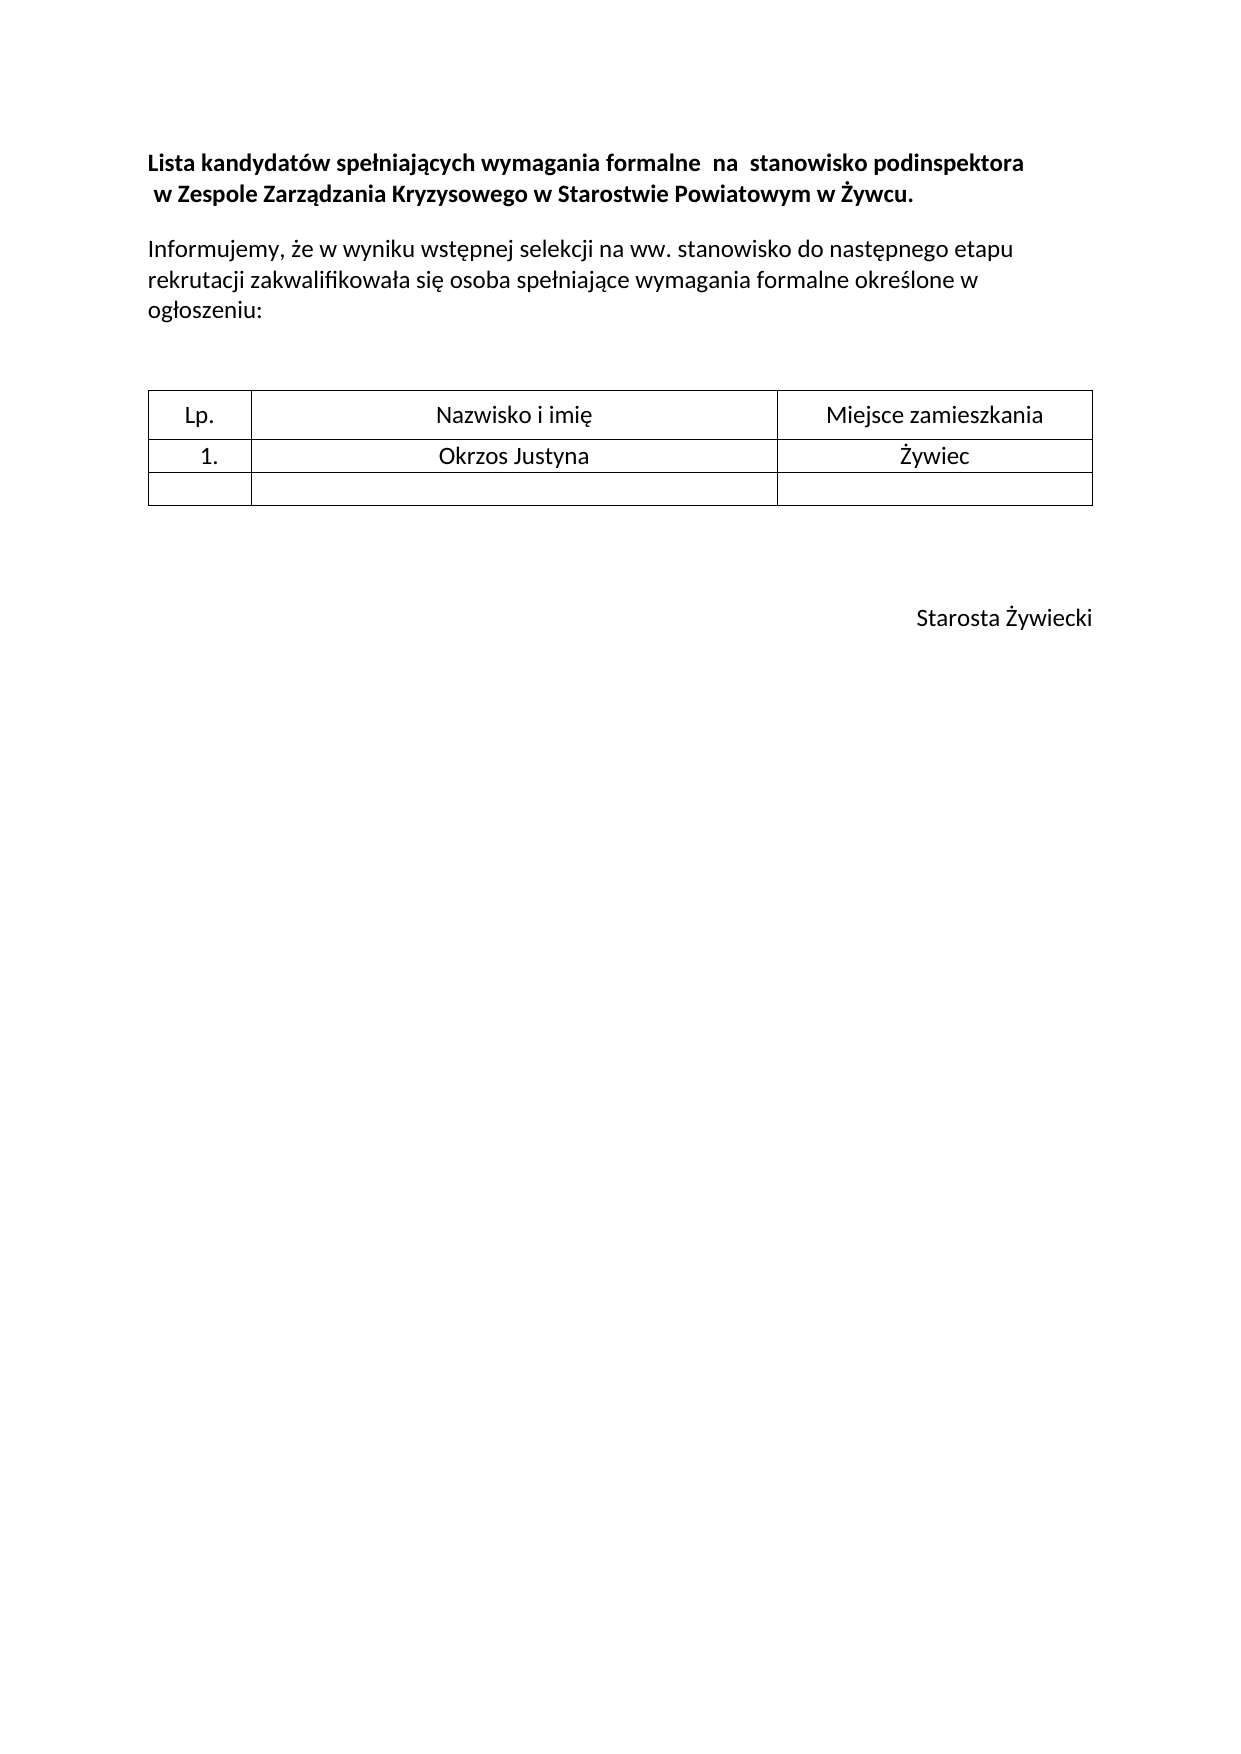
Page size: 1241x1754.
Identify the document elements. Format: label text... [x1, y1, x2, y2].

table_header Miejsce zamieszkania [778, 391, 1092, 439]
table_cell Okrzos Justyna [252, 440, 777, 472]
table_cell Żywiec [778, 440, 1092, 472]
table_cell [149, 473, 251, 504]
text Informujemy, że w wyniku wstępnej selekcji na ww. stanowisko do następnego etapu rekrutacji zakwalifikowała się osoba spełniające wymagania formalne określone w ogłoszeniu: [148, 234, 1093, 325]
table_cell [252, 473, 777, 504]
table_cell [778, 473, 1092, 504]
table_header Lp. [149, 391, 251, 439]
text Starosta Żywiecki [148, 602, 1093, 633]
table_header Nazwisko i imię [252, 391, 777, 439]
table_cell [149, 440, 251, 472]
text Lista kandydatów spełniających wymagania formalne na stanowisko podinspektora w Zespole Zarządzania Kryzysowego w Starostwie Powiatowym w Żywcu. [148, 148, 1093, 209]
